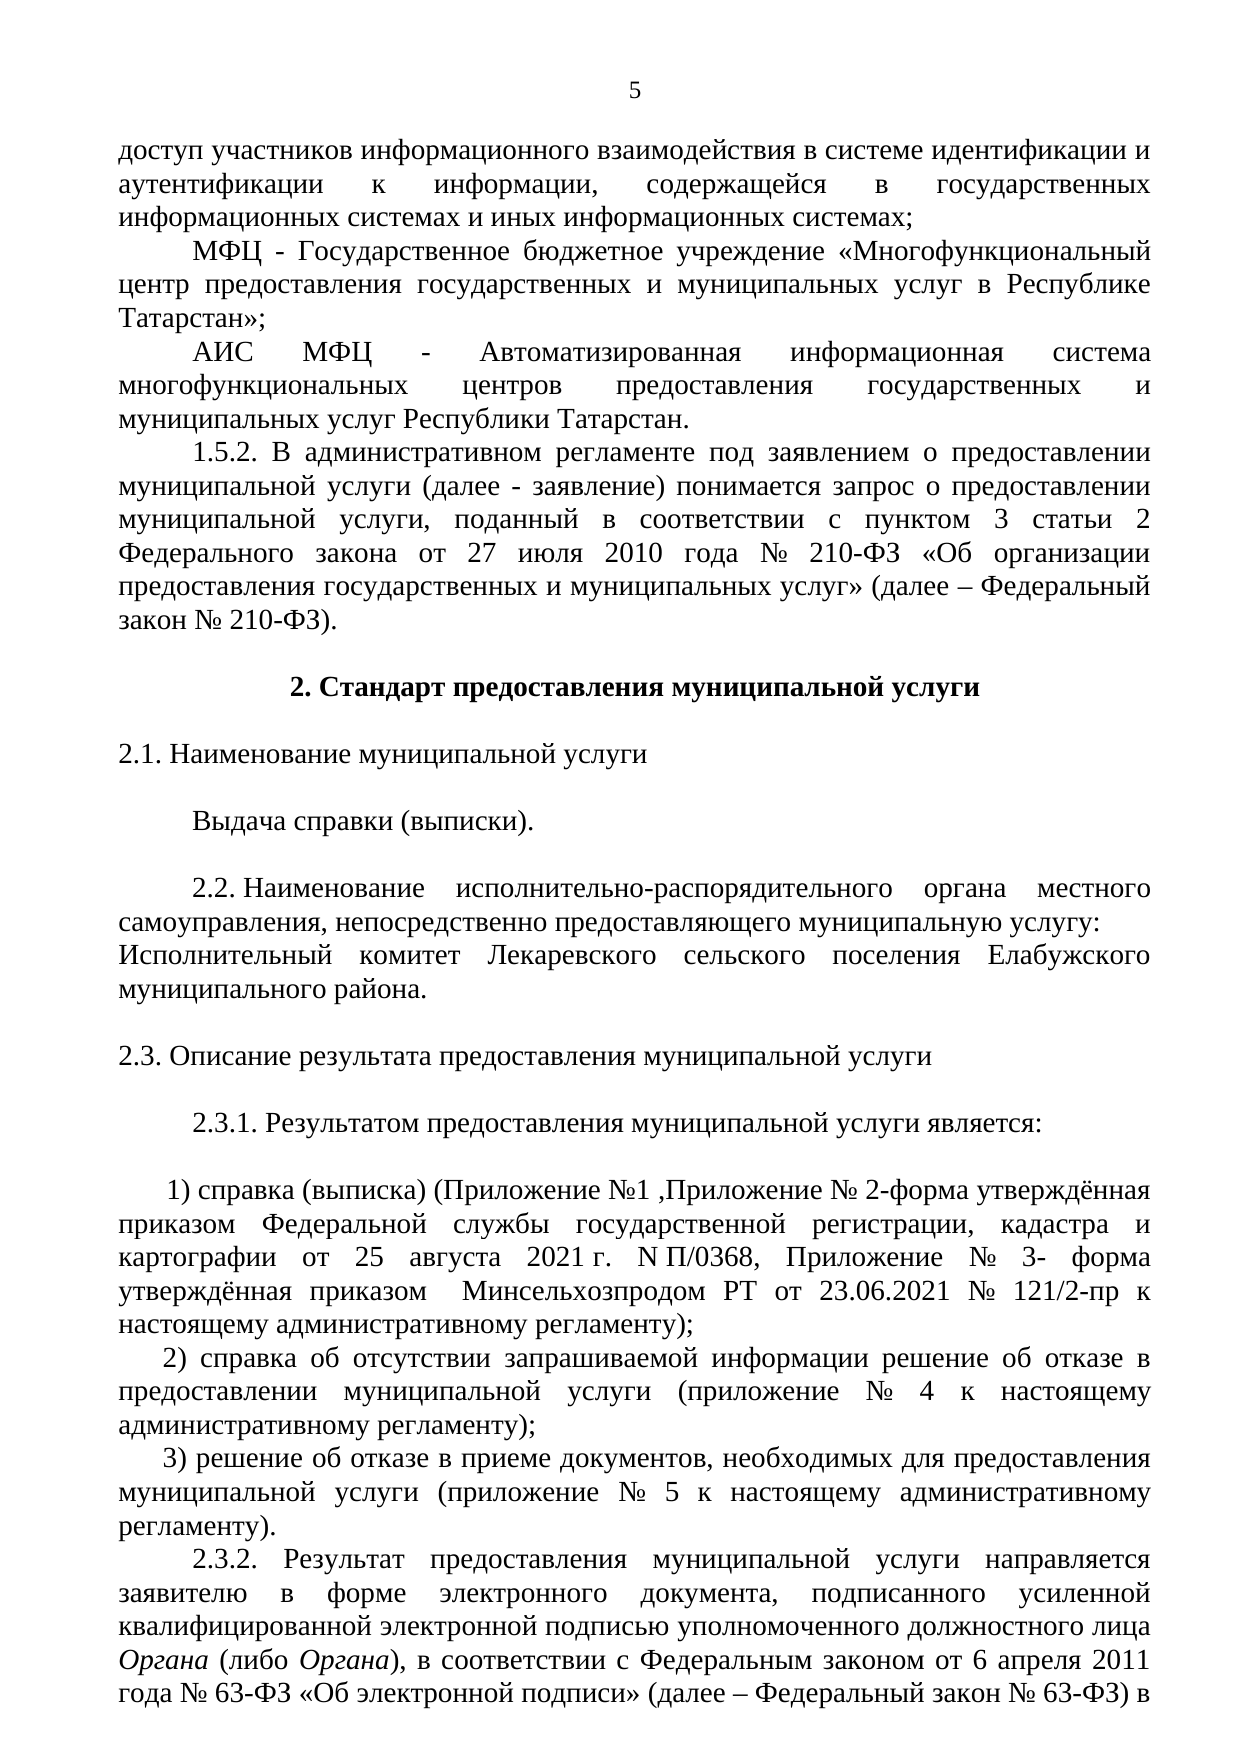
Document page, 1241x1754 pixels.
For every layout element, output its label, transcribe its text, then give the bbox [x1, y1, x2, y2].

text АИС МФЦ - Автоматизированная информационная система многофункциональных центров предоставления государственных и муниципальных услуг Республики Татарстан. [118, 334, 1152, 434]
text 2.2. Наименование исполнительно-распорядительного органа местного самоуправления, непосредственно предоставляющего муниципальную услугу: [118, 870, 1152, 937]
text 1) справка (выписка) (Приложение №1 ,Приложение № 2-форма утверждённая приказом Федеральной службы государственной регистрации, кадастра и картографии от 25 августа 2021 г. N П/0368, Приложение № 3- форма утверждённая приказом Минсельхозпродом РТ от 23.06.2021 № 121/2-пр к настоящему административному регламенту); [118, 1172, 1152, 1206]
text Исполнительный комитет Лекаревского сельского поселения Елабужского муниципального района. [118, 937, 1152, 1004]
text 3) решение об отказе в приеме документов, необходимых для предоставления муниципальной услуги (приложение № 5 к настоящему административному регламенту). [118, 1441, 1152, 1541]
text 2. Стандарт предоставления муниципальной услуги [118, 669, 1152, 703]
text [118, 1541, 1152, 1709]
text 2.3.1. Результатом предоставления муниципальной услуги является: [118, 1105, 1152, 1139]
text 1) справка (выписка) (Приложение №1 ,Приложение № 2-форма утверждённая приказом Федеральной службы государственной регистрации, кадастра и картографии от 25 августа 2021 г. N П/0368, Приложение № 3- форма утверждённая приказом Минсельхозпродом РТ от 23.06.2021 № 121/2-пр к настоящему административному регламенту); [118, 1239, 1152, 1340]
text 2.1. Наименование муниципальной услуги [118, 736, 1152, 770]
text 2.3. Описание результата предоставления муниципальной услуги [118, 1038, 1152, 1072]
text 2) справка об отсутствии запрашиваемой информации решение об отказе в предоставлении муниципальной услуги (приложение № 4 к настоящему административному регламенту); [118, 1340, 1152, 1441]
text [118, 132, 1152, 233]
text Выдача справки (выписки). [118, 803, 1152, 837]
text МФЦ - Государственное бюджетное учреждение «Многофункциональный центр предоставления государственных и муниципальных услуг в Республике Татарстан»; [118, 233, 1152, 334]
text 1.5.2. В административном регламенте под заявлением о предоставлении муниципальной услуги (далее - заявление) понимается запрос о предоставлении муниципальной услуги, поданный в соответствии с пунктом 3 статьи 2 Федерального закона от 27 июля 2010 года № 210-ФЗ «Об организации предоставления государственных и муниципальных услуг» (далее – Федеральный закон № 210-ФЗ). [118, 434, 1152, 636]
